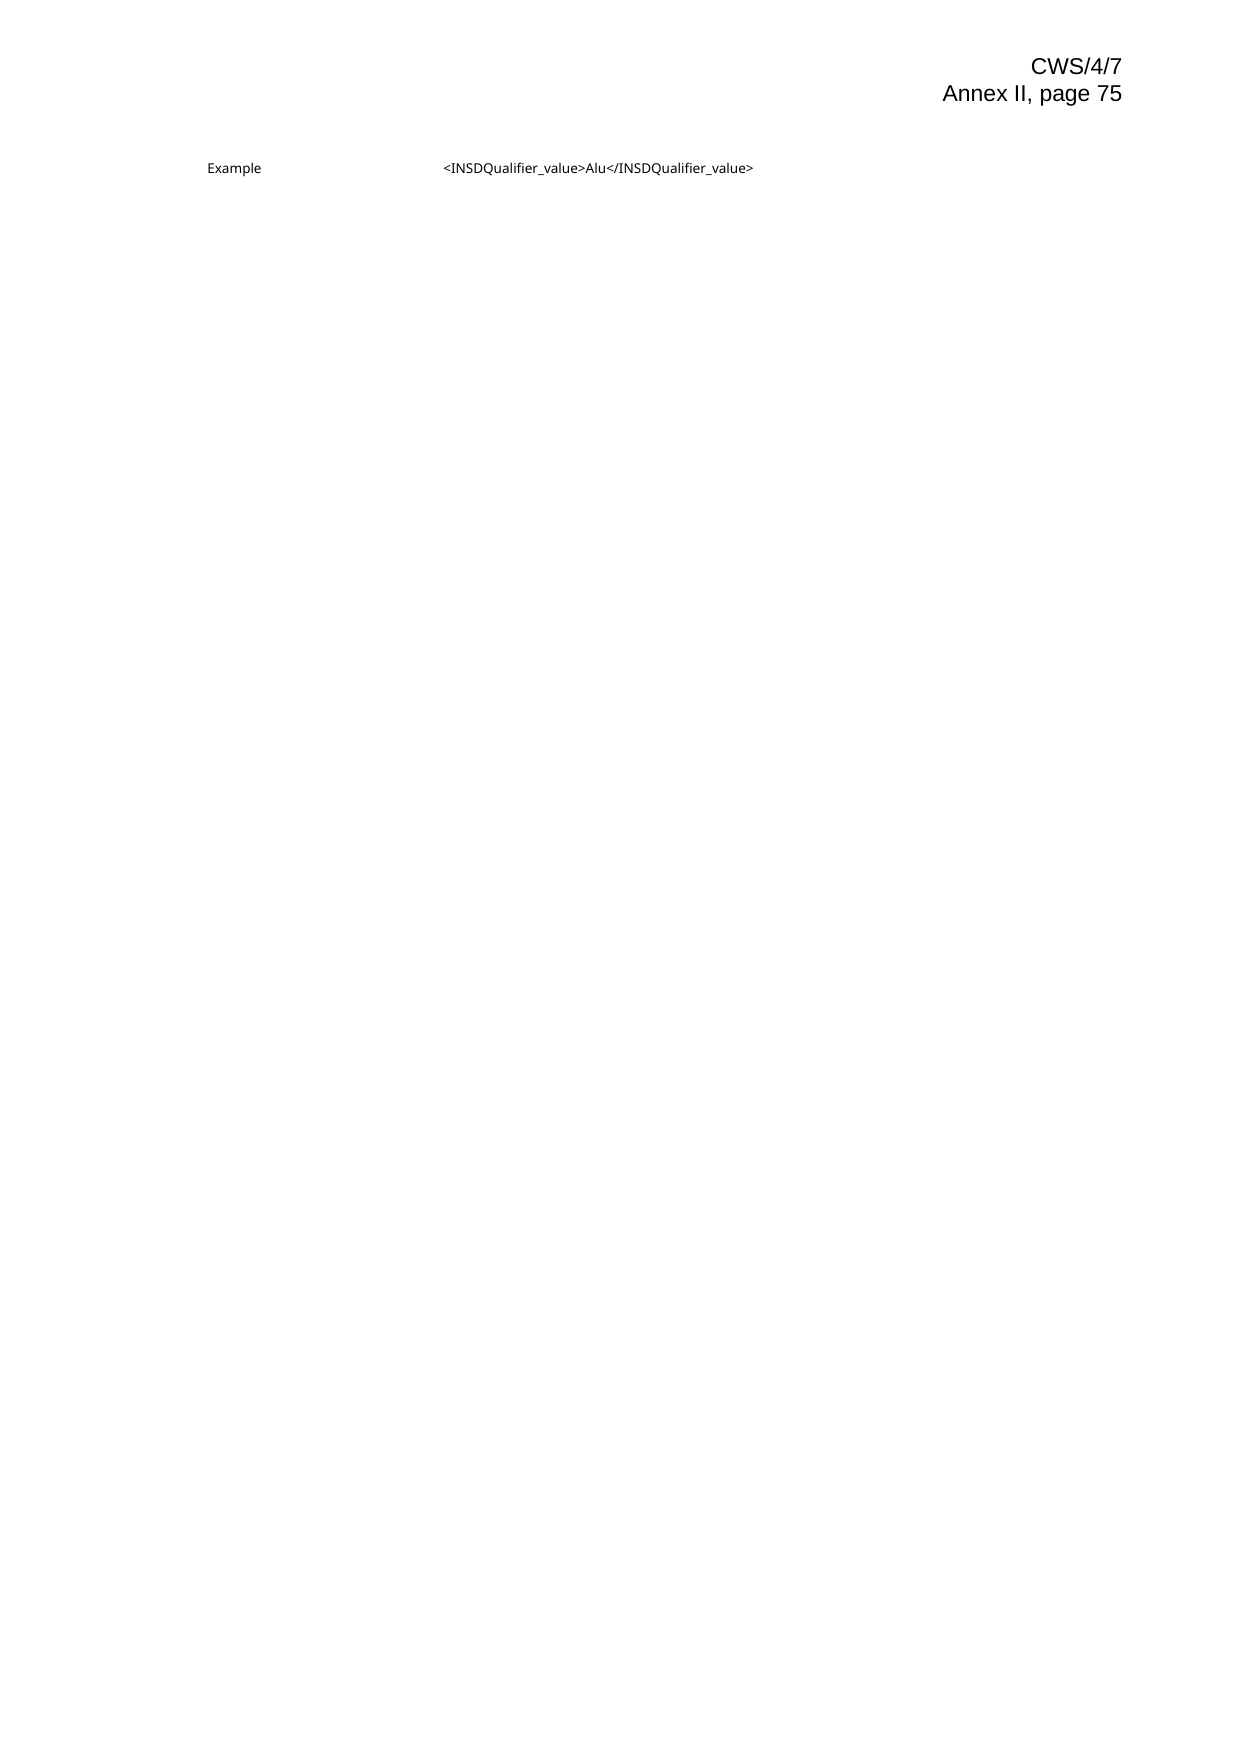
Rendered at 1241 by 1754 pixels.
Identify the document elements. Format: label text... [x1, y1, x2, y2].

text Example <INSDQualifier_value>Alu</INSDQualifier_value> [207, 158, 1122, 177]
